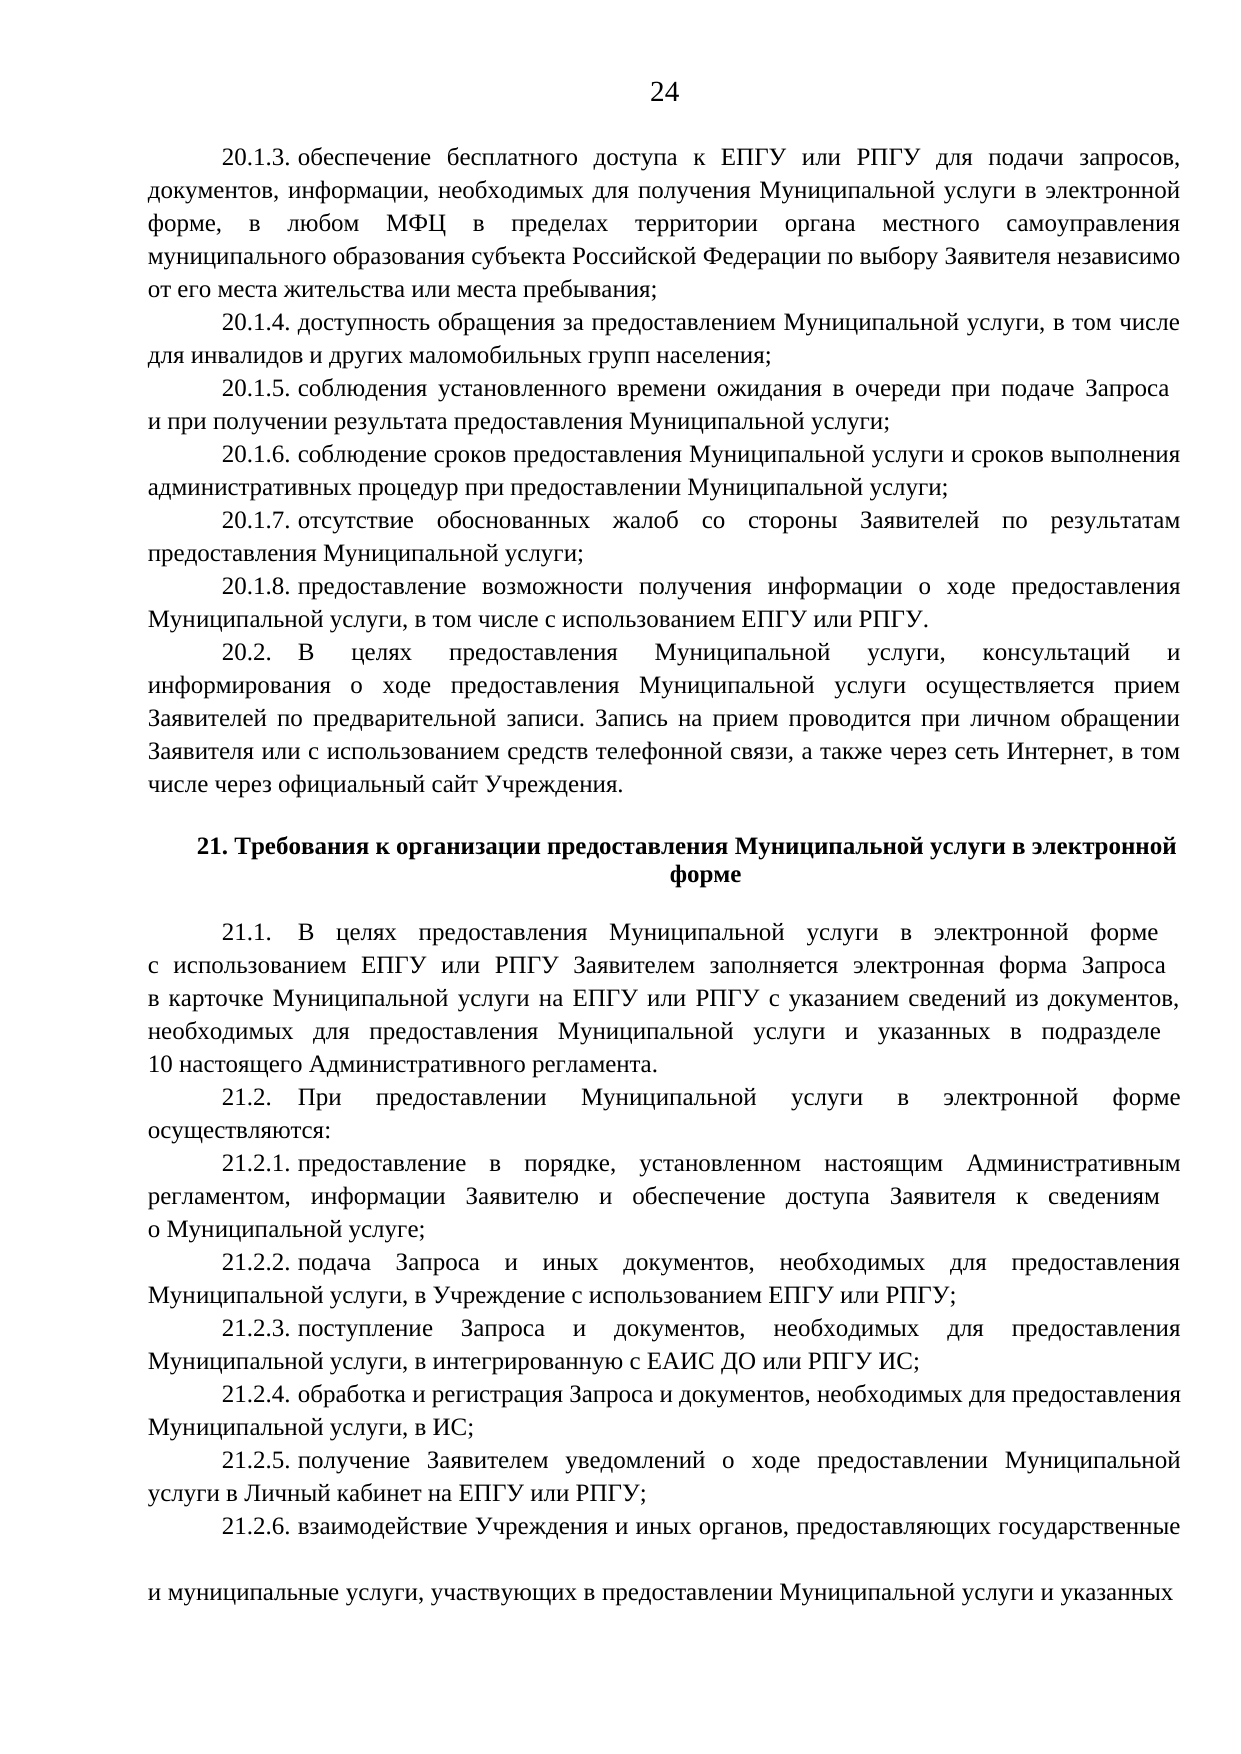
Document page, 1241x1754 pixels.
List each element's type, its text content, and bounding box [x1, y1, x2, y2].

list обеспечение бесплатного доступа к ЕПГУ или РПГУ для подачи запросов, документов, информации, необходимых для получения Муниципальной услуги в электронной форме, в любом МФЦ в пределах территории органа местного самоуправления муниципального образования субъекта Российской Федерации по выбору Заявителя независимо от его места жительства или места пребывания; [148, 142, 1181, 302]
list Требования к организации предоставления Муниципальной услуги в электронной форме [192, 831, 1181, 888]
list отсутствие обоснованных жалоб со стороны Заявителей по результатам предоставления Муниципальной услуги; [148, 505, 1181, 567]
list соблюдение сроков предоставления Муниципальной услуги и сроков выполнения административных процедур при предоставлении Муниципальной услуги; [148, 439, 1181, 501]
list В целях предоставления Муниципальной услуги в электронной форме с использованием ЕПГУ или РПГУ Заявителем заполняется электронная форма Запроса в карточке Муниципальной услуги на ЕПГУ или РПГУ с указанием сведений из документов, необходимых для предоставления Муниципальной услуги и указанных в подразделе 10 настоящего Административного регламента. [148, 917, 1181, 1078]
list поступление Запроса и документов, необходимых для предоставления Муниципальной услуги, в интегрированную с ЕАИС ДО или РПГУ ИС; [148, 1313, 1181, 1375]
list получение Заявителем уведомлений о ходе предоставлении Муниципальной услуги в Личный кабинет на ЕПГУ или РПГУ; [148, 1445, 1181, 1507]
list При предоставлении Муниципальной услуги в электронной форме осуществляются: [148, 1082, 1181, 1144]
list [148, 1511, 1181, 1606]
list обработка и регистрация Запроса и документов, необходимых для предоставления Муниципальной услуги, в ИС; [148, 1379, 1181, 1441]
list предоставление возможности получения информации о ходе предоставления Муниципальной услуги, в том числе с использованием ЕПГУ или РПГУ. [148, 571, 1181, 633]
list В целях предоставления Муниципальной услуги, консультаций и информирования о ходе предоставления Муниципальной услуги осуществляется прием Заявителей по предварительной записи. Запись на прием проводится при личном обращении Заявителя или с использованием средств телефонной связи, а также через сеть Интернет, в том числе через официальный сайт Учреждения. [148, 637, 1181, 798]
list предоставление в порядке, установленном настоящим Административным регламентом, информации Заявителю и обеспечение доступа Заявителя к сведениям о Муниципальной услуге; [148, 1148, 1181, 1243]
list соблюдения установленного времени ожидания в очереди при подаче Запроса и при получении результата предоставления Муниципальной услуги; [148, 373, 1181, 434]
list подача Запроса и иных документов, необходимых для предоставления Муниципальной услуги, в Учреждение с использованием ЕПГУ или РПГУ; [148, 1247, 1181, 1309]
list доступность обращения за предоставлением Муниципальной услуги, в том числе для инвалидов и других маломобильных групп населения; [148, 307, 1181, 368]
